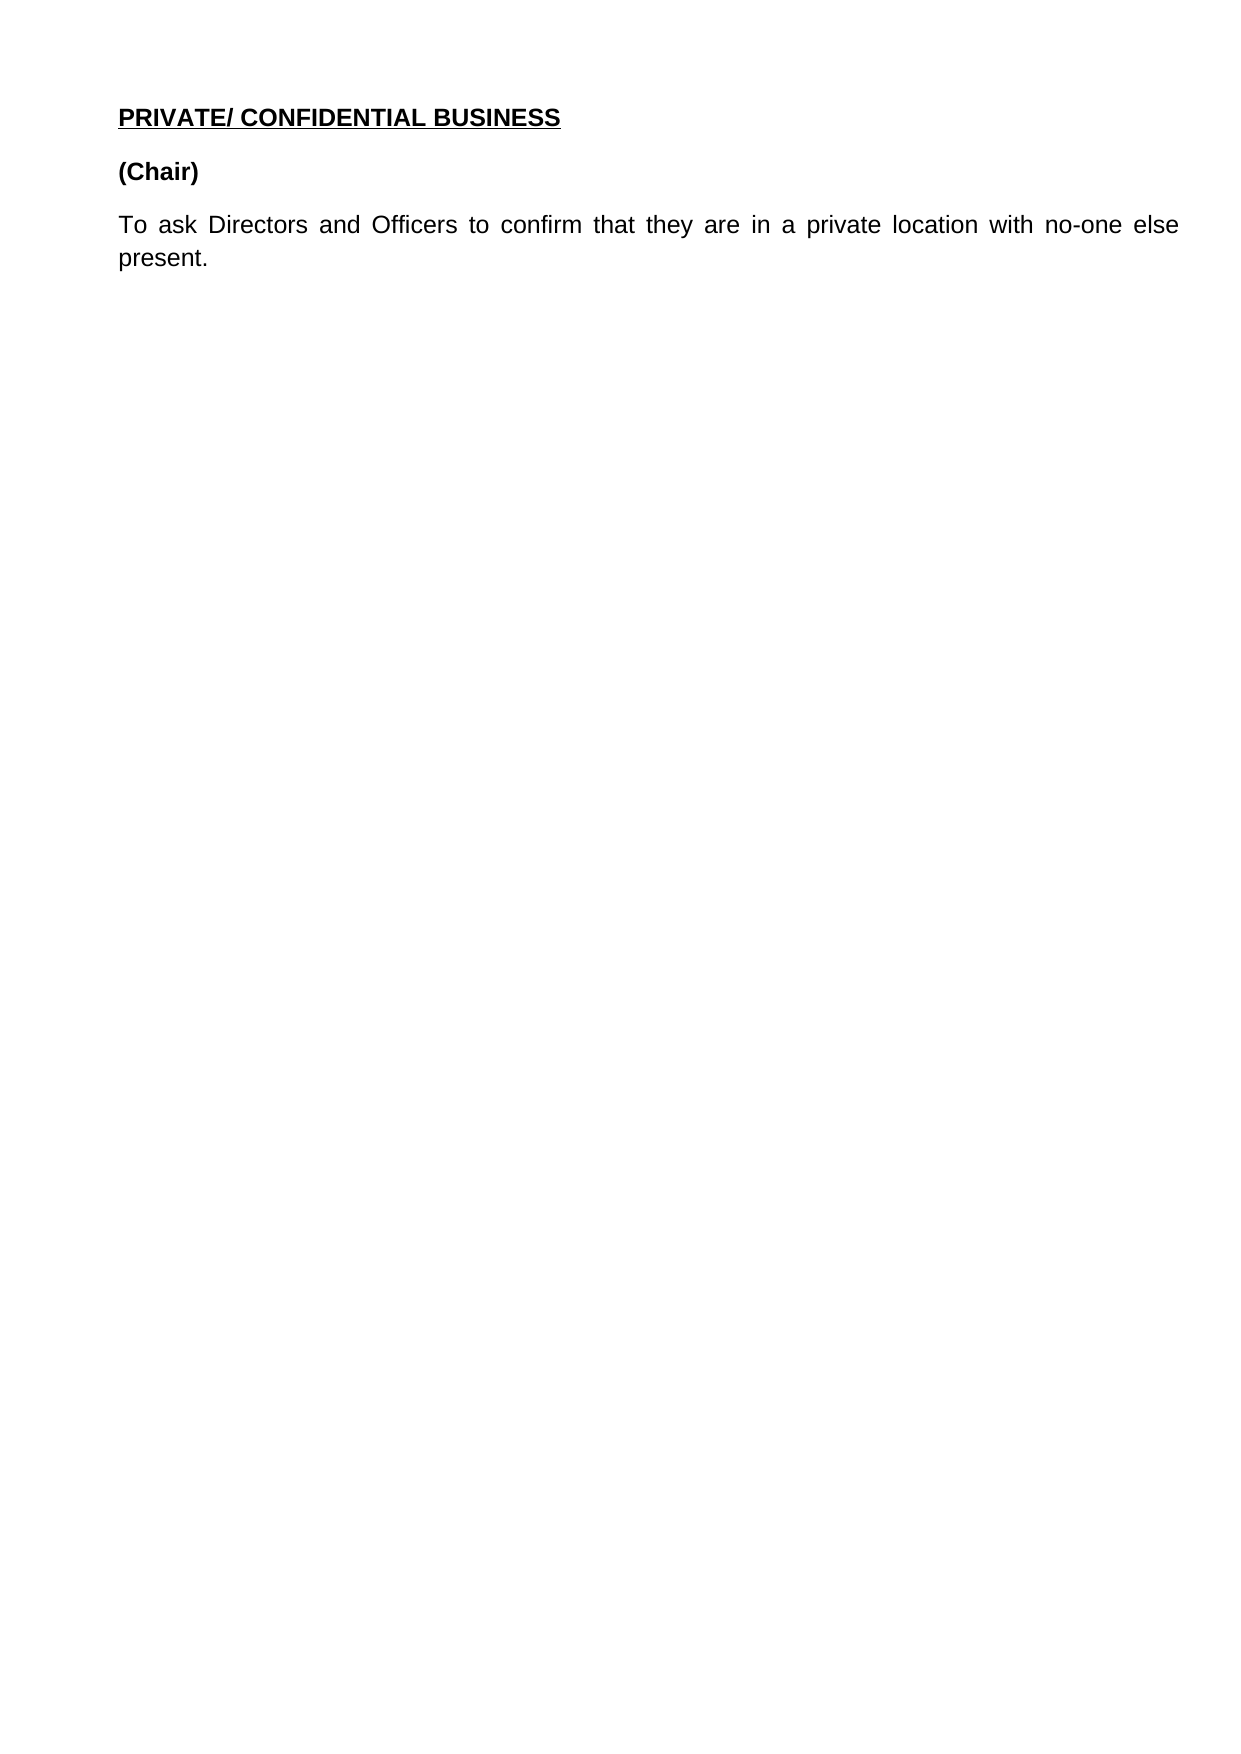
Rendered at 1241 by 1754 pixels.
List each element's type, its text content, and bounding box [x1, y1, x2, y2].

text To ask Directors and Officers to confirm that they are in a private location with no-one else present. [118, 210, 1181, 272]
text PRIVATE/ CONFIDENTIAL BUSINESS [118, 103, 1181, 131]
text (Chair) [118, 156, 1181, 185]
